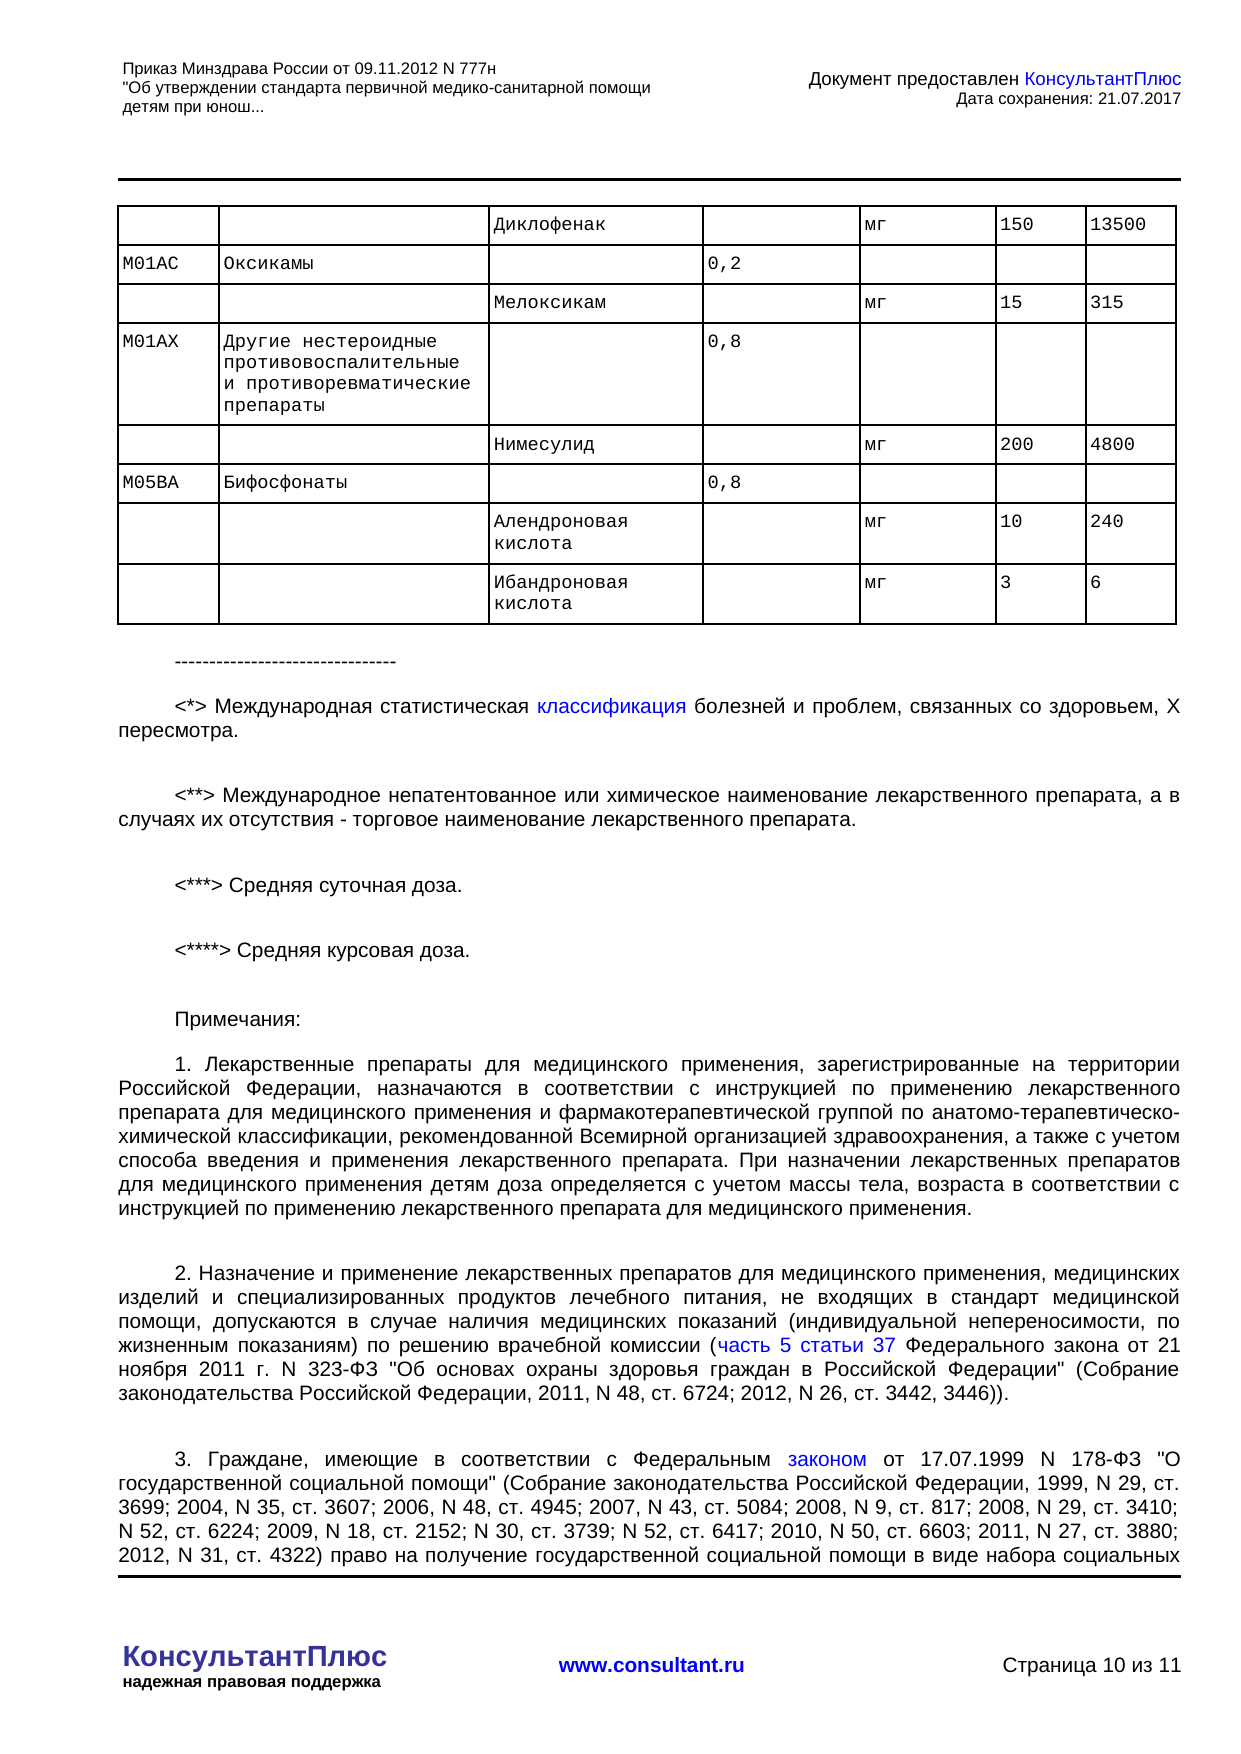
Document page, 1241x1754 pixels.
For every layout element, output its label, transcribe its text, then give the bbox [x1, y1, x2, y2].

table_cell мг [861, 565, 995, 623]
table_cell Диклофенак [490, 207, 702, 244]
table_cell мг [861, 426, 995, 463]
table_cell [704, 285, 859, 322]
table_cell Мелоксикам [490, 285, 702, 322]
table_cell [220, 207, 488, 244]
text <*> Международная статистическая классификация болезней и проблем, связанных со здоровьем, X пересмотра. [118, 693, 1181, 741]
table_cell Другие нестероидные противовоспалительные и противоревматические препараты [220, 324, 488, 424]
table_cell [861, 246, 995, 283]
text <***> Средняя суточная доза. [118, 873, 1181, 897]
text <****> Средняя курсовая доза. [118, 938, 1181, 962]
table_cell [997, 324, 1085, 424]
table_cell 13500 [1087, 207, 1175, 244]
table_cell [490, 324, 702, 424]
table_cell Бифосфонаты [220, 465, 488, 502]
table_cell [119, 426, 218, 463]
table_cell Нимесулид [490, 426, 702, 463]
table_cell M01AX [119, 324, 218, 424]
table_cell 150 [997, 207, 1085, 244]
table_cell [119, 565, 218, 623]
table_cell [220, 426, 488, 463]
table_cell 315 [1087, 285, 1175, 322]
table_cell [119, 285, 218, 322]
table_cell [997, 246, 1085, 283]
text 1. Лекарственные препараты для медицинского применения, зарегистрированные на территории Российской Федерации, назначаются в соответствии с инструкцией по применению лекарственного препарата для медицинского применения и фармакотерапевтической группой по анатомо-терапевтическо-химической классификации, рекомендованной Всемирной организацией здравоохранения, а также с учетом способа введения и применения лекарственного препарата. При назначении лекарственных препаратов для медицинского применения детям доза определяется с учетом массы тела, возраста в соответствии с инструкцией по применению лекарственного препарата для медицинского применения. [118, 1052, 1181, 1219]
text 2. Назначение и применение лекарственных препаратов для медицинского применения, медицинских изделий и специализированных продуктов лечебного питания, не входящих в стандарт медицинской помощи, допускаются в случае наличия медицинских показаний (индивидуальной непереносимости, по жизненным показаниям) по решению врачебной комиссии (часть 5 статьи 37 Федерального закона от 21 ноября 2011 г. N 323-ФЗ "Об основах охраны здоровья граждан в Российской Федерации" (Собрание законодательства Российской Федерации, 2011, N 48, ст. 6724; 2012, N 26, ст. 3442, 3446)). [118, 1261, 1181, 1405]
table_cell M01AC [119, 246, 218, 283]
table_cell Оксикамы [220, 246, 488, 283]
table_cell [704, 565, 859, 623]
table_cell 0,2 [704, 246, 859, 283]
table_cell 6 [1087, 565, 1175, 623]
table_cell [119, 207, 218, 244]
table_cell 240 [1087, 504, 1175, 562]
table_cell Алендроновая кислота [490, 504, 702, 562]
table_cell [220, 285, 488, 322]
text Примечания: [118, 1007, 1181, 1031]
table_cell [1087, 324, 1175, 424]
table_cell 0,8 [704, 324, 859, 424]
table_cell 4800 [1087, 426, 1175, 463]
table_cell 15 [997, 285, 1085, 322]
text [118, 1447, 1181, 1566]
table_cell [1087, 246, 1175, 283]
table_cell [119, 504, 218, 562]
text <**> Международное непатентованное или химическое наименование лекарственного препарата, а в случаях их отсутствия - торговое наименование лекарственного препарата. [118, 783, 1181, 831]
table_cell мг [861, 504, 995, 562]
table_cell [861, 324, 995, 424]
table_cell Ибандроновая кислота [490, 565, 702, 623]
table_cell [220, 504, 488, 562]
table_cell M05BA [119, 465, 218, 502]
table_cell 200 [997, 426, 1085, 463]
text -------------------------------- [118, 649, 1181, 673]
table_cell мг [861, 285, 995, 322]
table_cell 3 [997, 565, 1085, 623]
table_cell [1087, 465, 1175, 502]
table_cell [490, 465, 702, 502]
table_cell [220, 565, 488, 623]
table_cell мг [861, 207, 995, 244]
table_cell [490, 246, 702, 283]
table_cell [704, 504, 859, 562]
table_cell [704, 207, 859, 244]
table_cell [704, 426, 859, 463]
table_cell 10 [997, 504, 1085, 562]
table_cell [997, 465, 1085, 502]
table_cell [861, 465, 995, 502]
table_cell 0,8 [704, 465, 859, 502]
